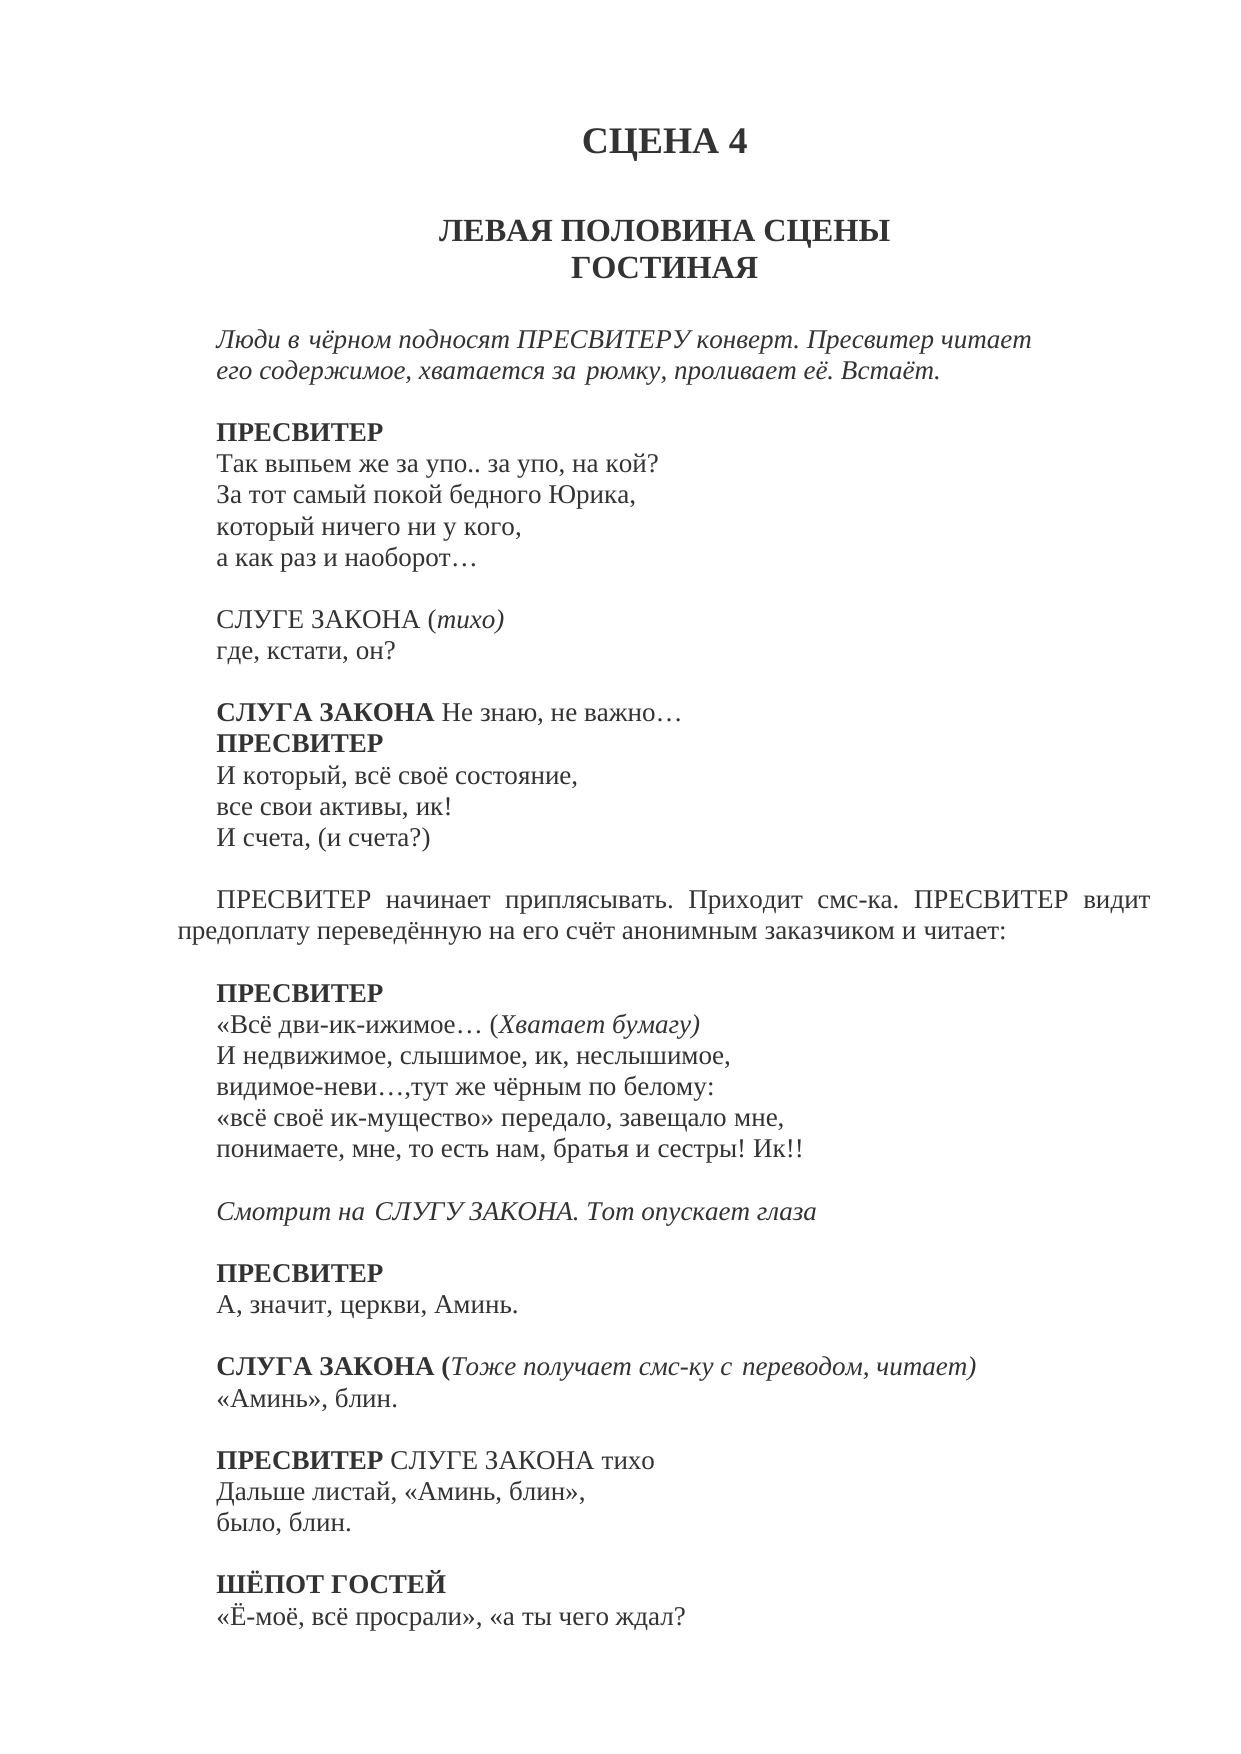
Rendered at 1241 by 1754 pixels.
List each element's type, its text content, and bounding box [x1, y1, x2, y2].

text ПРЕСВИТЕР [177, 977, 1152, 1008]
text Люди в чёрном подносят ПРЕСВИТЕРУ конверт. Пресвитер читает [177, 323, 1152, 354]
text И который, всё своё состояние, [177, 759, 1152, 790]
text «Ё-моё, всё просрали», «а ты чего ждал? [177, 1600, 1152, 1631]
text «Всё дви-ик-ижимое… (Хватает бумагу) [177, 1008, 1152, 1039]
text И недвижимое, слышимое, ик, неслышимое, [177, 1039, 1152, 1070]
text За тот самый покой бедного Юрика, [177, 478, 1152, 509]
text «Аминь», блин. [177, 1382, 1152, 1413]
text ПРЕСВИТЕР начинает приплясывать. Приходит смс-ка. ПРЕСВИТЕР видит предоплату переведённую на его счёт анонимным заказчиком и читает: [177, 883, 1152, 946]
text ПРЕСВИТЕР [177, 416, 1152, 447]
text ПРЕСВИТЕР [177, 1257, 1152, 1288]
text было, блин. [177, 1506, 1152, 1537]
text Смотрит на СЛУГУ ЗАКОНА. Тот опускает глаза [177, 1195, 1152, 1226]
text ШЁПОТ ГОСТЕЙ [177, 1568, 1152, 1600]
text СЛУГЕ ЗАКОНА (тихо) [177, 603, 1152, 634]
text «всё своё ик-мущество» передало, завещало мне, [177, 1101, 1152, 1132]
text который ничего ни у кого, [177, 509, 1152, 541]
text его содержимое, хватается за рюмку, проливает её. Встаёт. [177, 354, 1152, 385]
text ПРЕСВИТЕР [177, 728, 1152, 759]
text где, кстати, он? [177, 634, 1152, 665]
text ПРЕСВИТЕР СЛУГЕ ЗАКОНА тихо [177, 1444, 1152, 1475]
text ЛЕВАЯ ПОЛОВИНА СЦЕНЫ ГОСТИНАЯ [231, 211, 1097, 286]
text СЦЕНА 4 [224, 118, 1105, 161]
text А, значит, церкви, Аминь. [177, 1288, 1152, 1319]
text а как раз и наоборот… [177, 541, 1152, 572]
text И счета, (и счета?) [177, 821, 1152, 852]
text СЛУГА ЗАКОНА (Тоже получает смс-ку с переводом, читает) [177, 1351, 1152, 1382]
text понимаете, мне, то есть нам, братья и сестры! Ик!! [177, 1132, 1152, 1164]
text видимое-неви…,тут же чёрным по белому: [177, 1070, 1152, 1101]
text Так выпьем же за упо.. за упо, на кой? [177, 447, 1152, 478]
text все свои активы, ик! [177, 790, 1152, 821]
text СЛУГА ЗАКОНА Не знаю, не важно… [177, 696, 1152, 728]
text Дальше листай, «Аминь, блин», [177, 1475, 1152, 1506]
